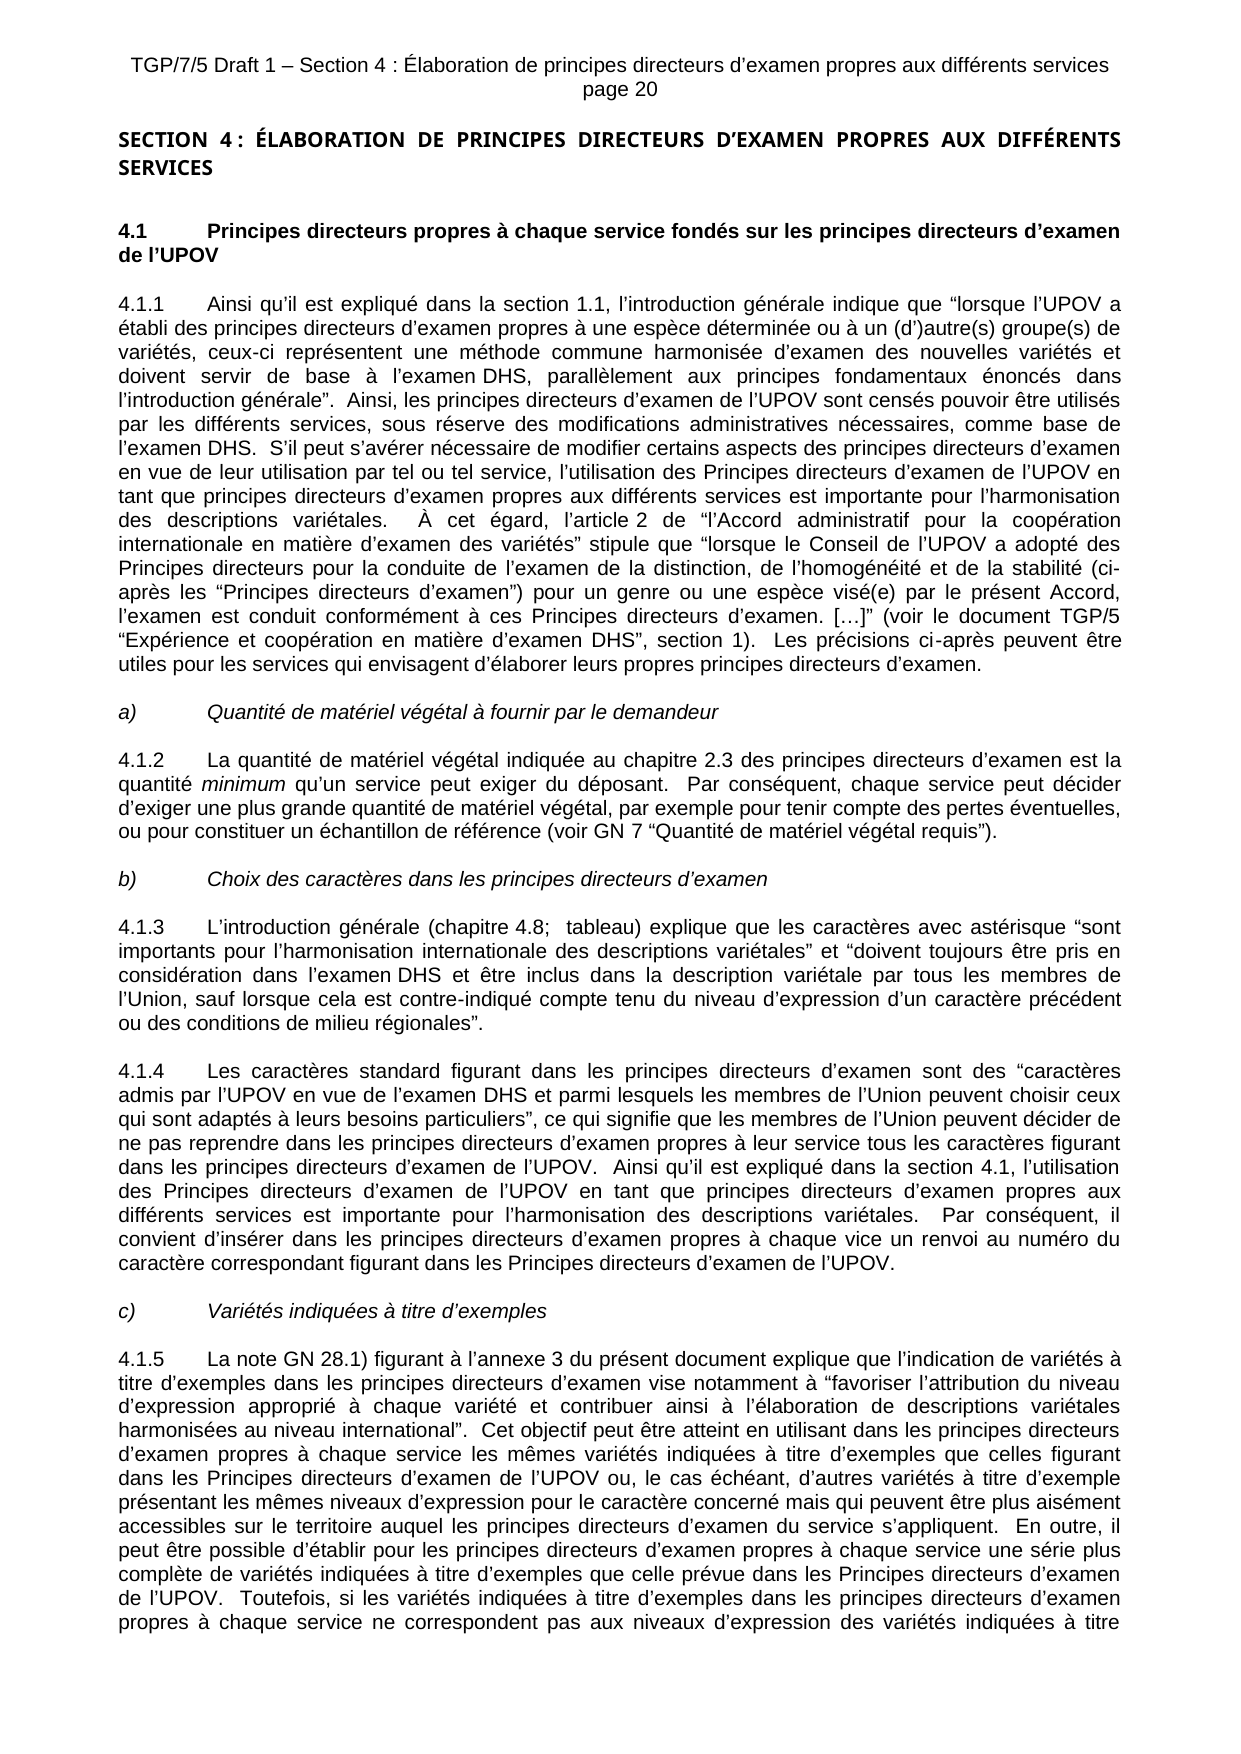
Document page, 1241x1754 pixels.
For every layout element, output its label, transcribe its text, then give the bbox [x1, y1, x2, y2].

subtitle Section 4 : Élaboration de principes directeurs d’examen propres aux différents services [118, 125, 1122, 182]
text a) Quantité de matériel végétal à fournir par le demandeur [118, 699, 1122, 723]
text 4.1.2 La quantité de matériel végétal indiquée au chapitre 2.3 des principes directeurs d’examen est la quantité minimum qu’un service peut exiger du déposant. Par conséquent, chaque service peut décider d’exiger une plus grande quantité de matériel végétal, par exemple pour tenir compte des pertes éventuelles, ou pour constituer un échantillon de référence (voir GN 7 “Quantité de matériel végétal requis”). [118, 747, 1122, 843]
text c) Variétés indiquées à titre d’exemples [118, 1298, 1122, 1322]
text 4.1.4 Les caractères standard figurant dans les principes directeurs d’examen sont des “caractères admis par l’UPOV en vue de l’examen DHS et parmi lesquels les membres de l’Union peuvent choisir ceux qui sont adaptés à leurs besoins particuliers”, ce qui signifie que les membres de l’Union peuvent décider de ne pas reprendre dans les principes directeurs d’examen propres à leur service tous les caractères figurant dans les principes directeurs d’examen de l’UPOV. Ainsi qu’il est expliqué dans la section 4.1, l’utilisation des Principes directeurs d’examen de l’UPOV en tant que principes directeurs d’examen propres aux différents services est importante pour l’harmonisation des descriptions variétales. Par conséquent, il convient d’insérer dans les principes directeurs d’examen propres à chaque vice un renvoi au numéro du caractère correspondant figurant dans les Principes directeurs d’examen de l’UPOV. [118, 1059, 1122, 1274]
text 4.1.1 Ainsi qu’il est expliqué dans la section 1.1, l’introduction générale indique que “lorsque l’UPOV a établi des principes directeurs d’examen propres à une espèce déterminée ou à un (d’)autre(s) groupe(s) de variétés, ceux-ci représentent une méthode commune harmonisée d’examen des nouvelles variétés et doivent servir de base à l’examen DHS, parallèlement aux principes fondamentaux énoncés dans l’introduction générale”. Ainsi, les principes directeurs d’examen de l’UPOV sont censés pouvoir être utilisés par les différents services, sous réserve des modifications administratives nécessaires, comme base de l’examen DHS. S’il peut s’avérer nécessaire de modifier certains aspects des principes directeurs d’examen en vue de leur utilisation par tel ou tel service, l’utilisation des Principes directeurs d’examen de l’UPOV en tant que principes directeurs d’examen propres aux différents services est importante pour l’harmonisation des descriptions variétales. À cet égard, l’article 2 de “l’Accord administratif pour la coopération internationale en matière d’examen des variétés” stipule que “lorsque le Conseil de l’UPOV a adopté des Principes directeurs pour la conduite de l’examen de la distinction, de l’homogénéité et de la stabilité (ci-après les “Principes directeurs d’examen”) pour un genre ou une espèce visé(e) par le présent Accord, l’examen est conduit conformément à ces Principes directeurs d’examen. […]” (voir le document TGP/5 “Expérience et coopération en matière d’examen DHS”, section 1). Les précisions ci-après peuvent être utiles pour les services qui envisagent d’élaborer leurs propres principes directeurs d’examen. [118, 292, 1122, 676]
text 4.1.3 L’introduction générale (chapitre 4.8; tableau) explique que les caractères avec astérisque “sont importants pour l’harmonisation internationale des descriptions variétales” et “doivent toujours être pris en considération dans l’examen DHS et être inclus dans la description variétale par tous les membres de l’Union, sauf lorsque cela est contre-indiqué compte tenu du niveau d’expression d’un caractère précédent ou des conditions de milieu régionales”. [118, 915, 1122, 1035]
subtitle 4.1 Principes directeurs propres à chaque service fondés sur les principes directeurs d’examen de l’UPOV [118, 219, 1122, 267]
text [118, 1346, 1122, 1634]
text b) Choix des caractères dans les principes directeurs d’examen [118, 867, 1122, 891]
